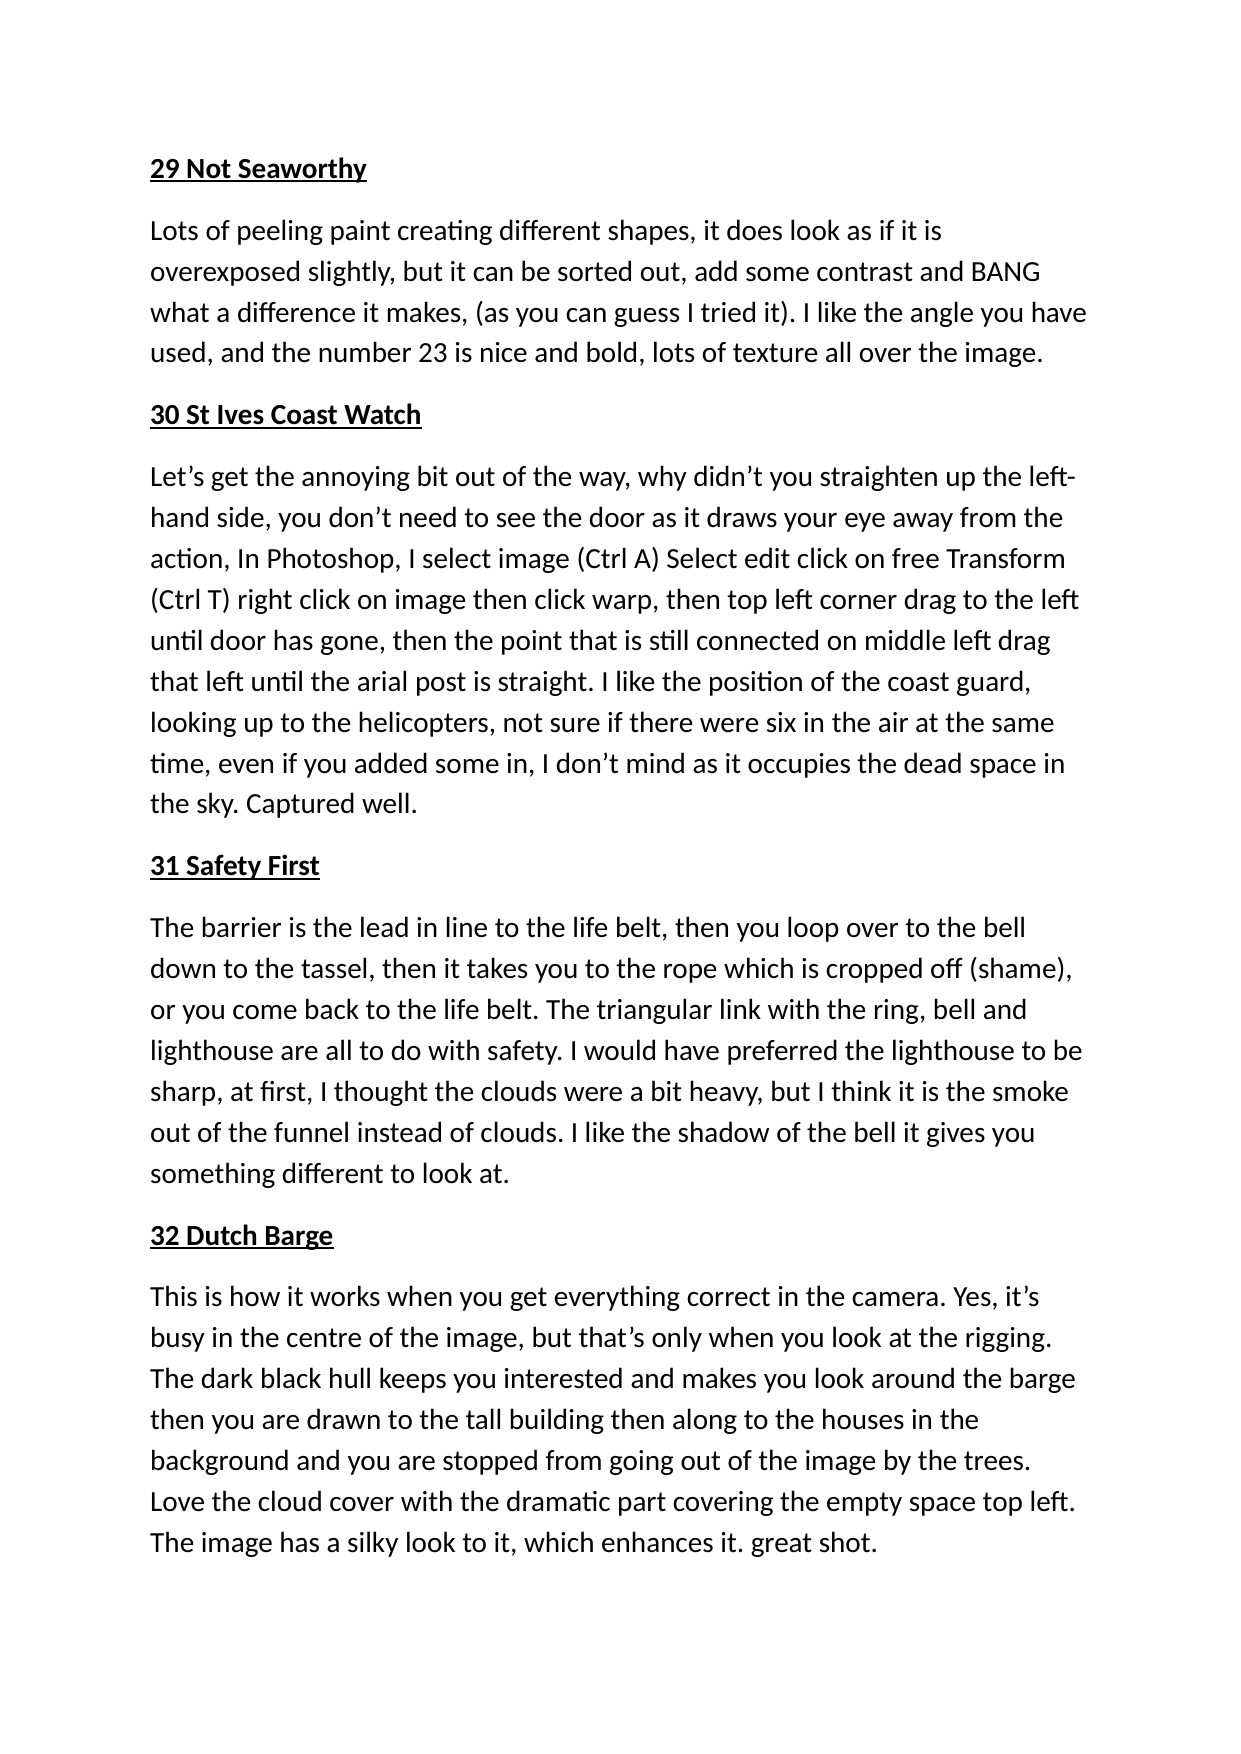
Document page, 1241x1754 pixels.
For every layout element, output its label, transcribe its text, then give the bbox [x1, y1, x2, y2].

text Lots of peeling paint creating different shapes, it does look as if it is overexposed slightly, but it can be sorted out, add some contrast and BANG what a difference it makes, (as you can guess I tried it). I like the angle you have used, and the number 23 is nice and bold, lots of texture all over the image. [150, 212, 1090, 370]
text 29 Not Seaworthy [150, 150, 1090, 186]
text The barrier is the lead in line to the life belt, then you loop over to the bell down to the tassel, then it takes you to the rope which is cropped off (shame), or you come back to the life belt. The triangular link with the ring, bell and lighthouse are all to do with safety. I would have preferred the lighthouse to be sharp, at first, I thought the clouds were a bit heavy, but I think it is the smoke out of the funnel instead of clouds. I like the shadow of the bell it gives you something different to look at. [150, 909, 1090, 1190]
text Let’s get the annoying bit out of the way, why didn’t you straighten up the left-hand side, you don’t need to see the door as it draws your eye away from the action, In Photoshop, I select image (Ctrl A) Select edit click on free Transform (Ctrl T) right click on image then click warp, then top left corner drag to the left until door has gone, then the point that is still connected on middle left drag that left until the arial post is straight. I like the position of the coast guard, looking up to the helicopters, not sure if there were six in the air at the same time, even if you added some in, I don’t mind as it occupies the dead space in the sky. Captured well. [150, 458, 1090, 821]
text 30 St Ives Coast Watch [150, 396, 1090, 432]
text 32 Dutch Barge [150, 1217, 1090, 1252]
text 31 Safety First [150, 847, 1090, 883]
text This is how it works when you get everything correct in the camera. Yes, it’s busy in the centre of the image, but that’s only when you look at the rigging. The dark black hull keeps you interested and makes you look around the barge then you are drawn to the tall building then along to the houses in the background and you are stopped from going out of the image by the trees. Love the cloud cover with the dramatic part covering the empty space top left. The image has a silky look to it, which enhances it. great shot. [150, 1278, 1090, 1559]
